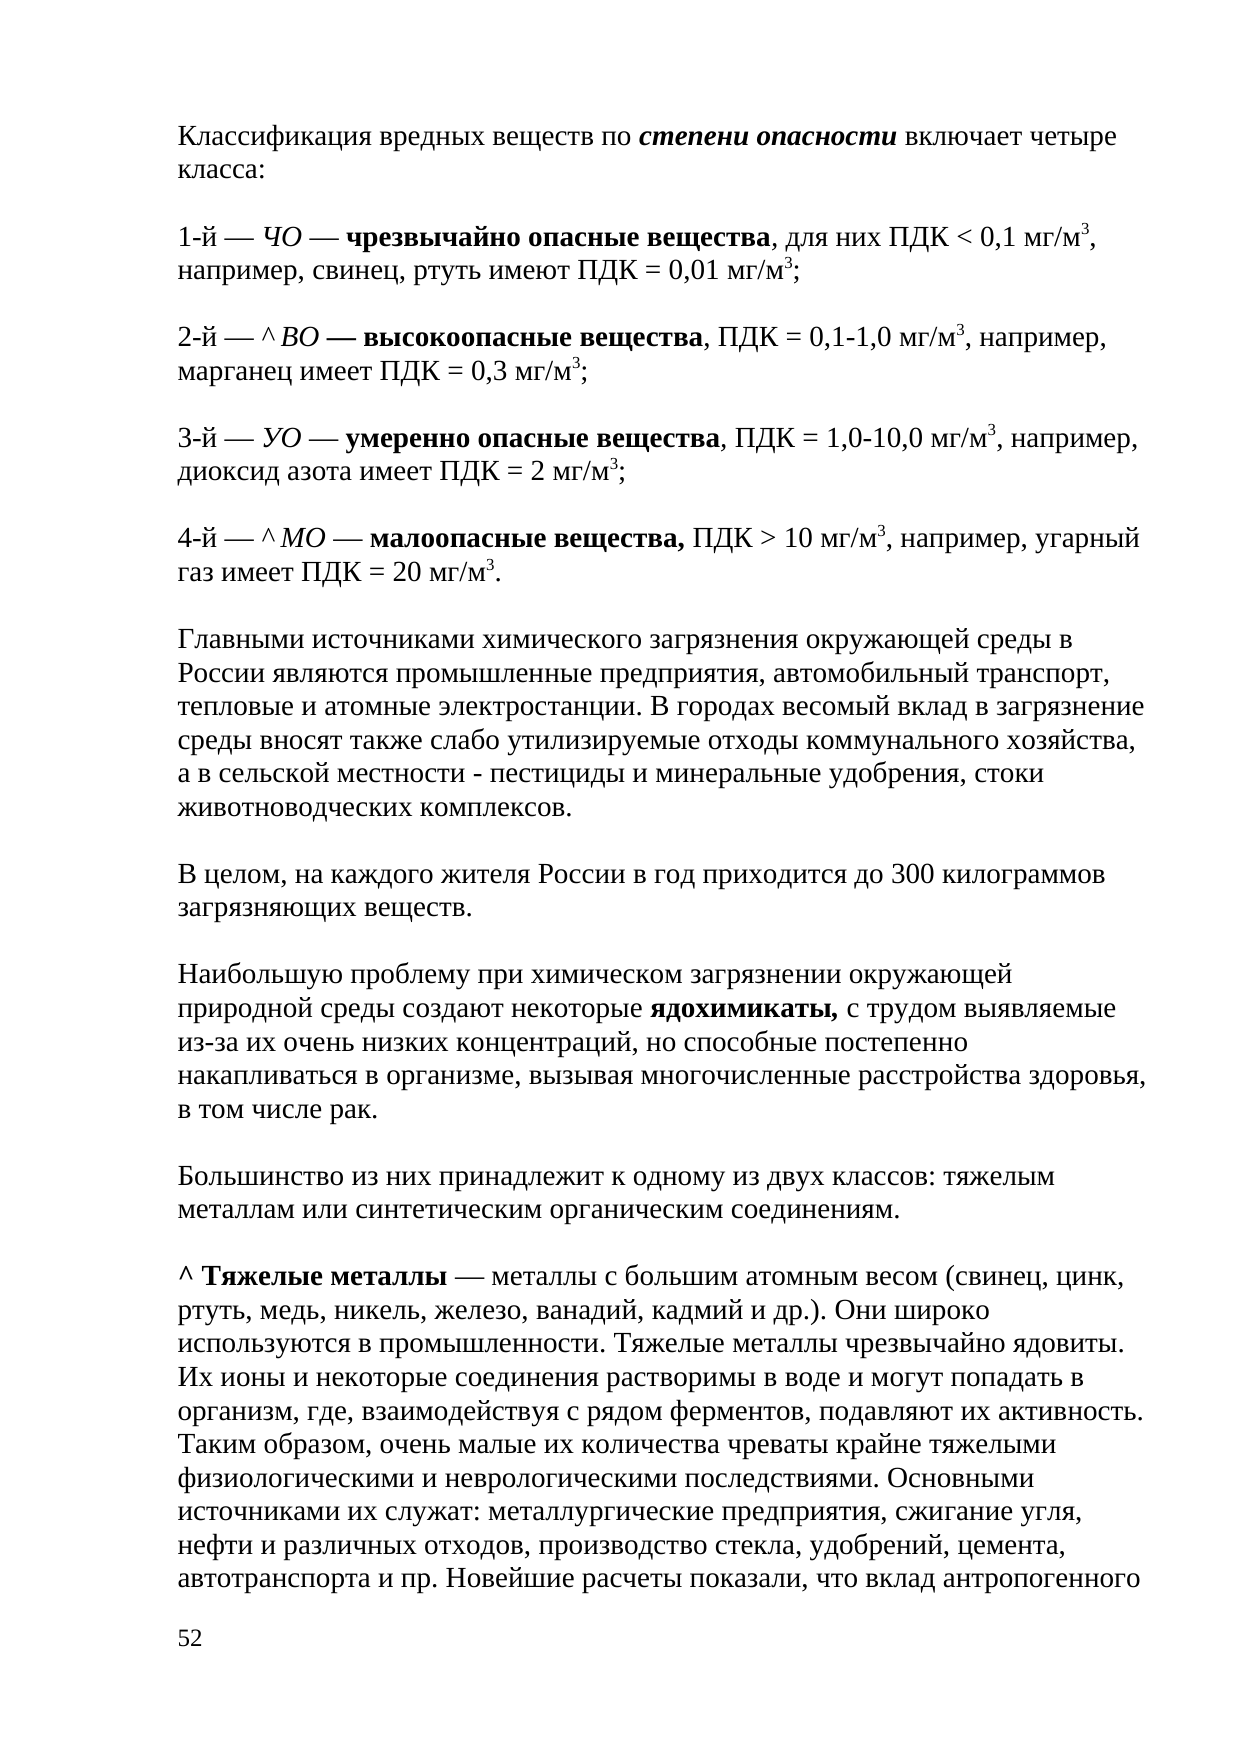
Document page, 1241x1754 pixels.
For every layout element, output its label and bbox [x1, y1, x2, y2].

text [177, 118, 1152, 1594]
